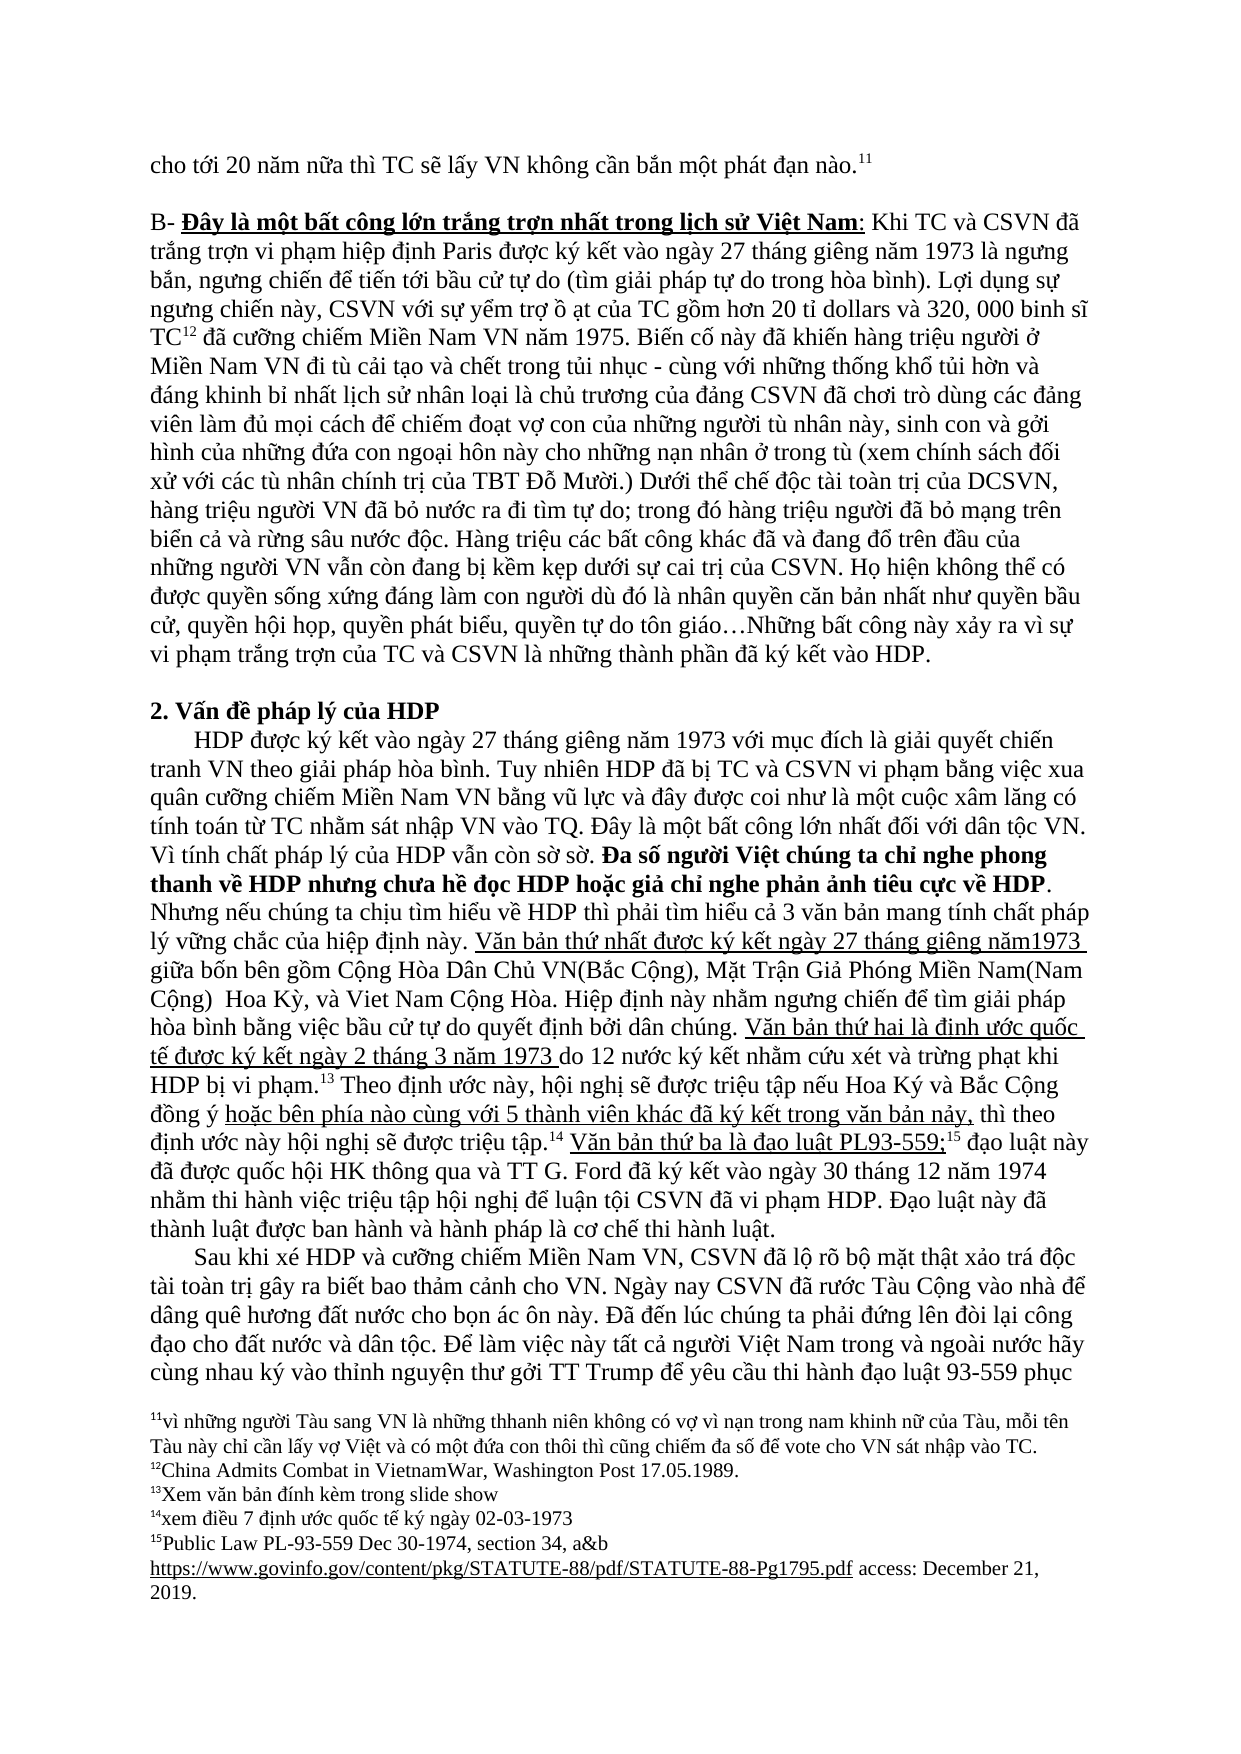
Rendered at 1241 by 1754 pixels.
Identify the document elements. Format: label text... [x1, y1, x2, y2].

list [150, 150, 1090, 179]
list Đây là một bất công lớn trắng trợn nhất trong lịch sử Việt Nam: Khi TC và CSVN đã trắng trợn vi phạm hiệp định Paris được ký kết vào ngày 27 tháng giêng năm 1973 là ngưng bắn, ngưng chiến để tiến tới bầu cử tự do (tìm giải pháp tự do trong hòa bình). Lợi dụng sự ngưng chiến này, CSVN với sự yểm trợ ồ ạt của TC gồm hơn 20 tỉ dollars và 320, 000 binh sĩ TC đã cưỡng chiếm Miền Nam VN năm 1975. Biến cố này đã khiến hàng triệu người ở Miền Nam VN đi tù cải tạo và chết trong tủi nhục - cùng với những thống khổ tủi hờn và đáng khinh bỉ nhất lịch sử nhân loại là chủ trương của đảng CSVN đã chơi trò dùng các đảng viên làm đủ mọi cách để chiếm đoạt vợ con của những người tù nhân này, sinh con và gởi hình của những đứa con ngoại hôn này cho những nạn nhân ở trong tù (xem chính sách đối xử với các tù nhân chính trị của TBT Đỗ Mười.) Dưới thể chế độc tài toàn trị của DCSVN, hàng triệu người VN đã bỏ nước ra đi tìm tự do; trong đó hàng triệu người đã bỏ mạng trên biển cả và rừng sâu nước độc. Hàng triệu các bất công khác đã và đang đổ trên đầu của những người VN vẫn còn đang bị kềm kẹp dưới sự cai trị của CSVN. Họ hiện không thể có được quyền sống xứng đáng làm con người dù đó là nhân quyền căn bản nhất như quyền bầu cử, quyền hội họp, quyền phát biểu, quyền tự do tôn giáo…Những bất công này xảy ra vì sự vi phạm trắng trợn của TC và CSVN là những thành phần đã ký kết vào HDP. [150, 207, 1090, 667]
list HDP được ký kết vào ngày 27 tháng giêng năm 1973 với mục đích là giải quyết chiến tranh VN theo giải pháp hòa bình. Tuy nhiên HDP đã bị TC và CSVN vi phạm bằng việc xua quân cưỡng chiếm Miền Nam VN bằng vũ lực và đây được coi như là một cuộc xâm lăng có tính toán từ TC nhằm sát nhập VN vào TQ. Đây là một bất công lớn nhất đối với dân tộc VN. Vì tính chất pháp lý của HDP vẫn còn sờ sờ. Đa số người Việt chúng ta chỉ nghe phong thanh về HDP nhưng chưa hề đọc HDP hoặc giả chỉ nghe phản ảnh tiêu cực về HDP. Nhưng nếu chúng ta chịu tìm hiểu về HDP thì phải tìm hiểu cả 3 văn bản mang tính chất pháp lý vững chắc của hiệp định này. Văn bản thứ nhất được ký kết ngày 27 tháng giêng năm1973 giữa bốn bên gồm Cộng Hòa Dân Chủ VN(Bắc Cộng), Mặt Trận Giả Phóng Miền Nam(Nam Cộng) Hoa Kỳ, và Viet Nam Cộng Hòa. Hiệp định này nhằm ngưng chiến để tìm giải pháp hòa bình bằng việc bầu cử tự do quyết định bởi dân chúng. Văn bản thứ hai là định ước quốc tế được ký kết ngày 2 tháng 3 năm 1973 do 12 nước ký kết nhằm cứu xét và trừng phạt khi HDP bị vi phạm. Theo định ước này, hội nghị sẽ được triệu tập nếu Hoa Ký và Bắc Cộng đồng ý hoặc bên phía nào cùng với 5 thành viên khác đã ký kết trong văn bản nảy, thì theo định ước này hội nghị sẽ được triệu tập. Văn bản thứ ba là đạo luật PL93-559; đạo luật này đã được quốc hội HK thông qua và TT G. Ford đã ký kết vào ngày 30 tháng 12 năm 1974 nhằm thi hành việc triệu tập hội nghị để luận tội CSVN đã vi phạm HDP. Đạo luật này đã thành luật được ban hành và hành pháp là cơ chế thi hành luật. [150, 725, 1090, 1242]
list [150, 1242, 1090, 1386]
list Vấn đề pháp lý của HDP [150, 696, 1090, 725]
